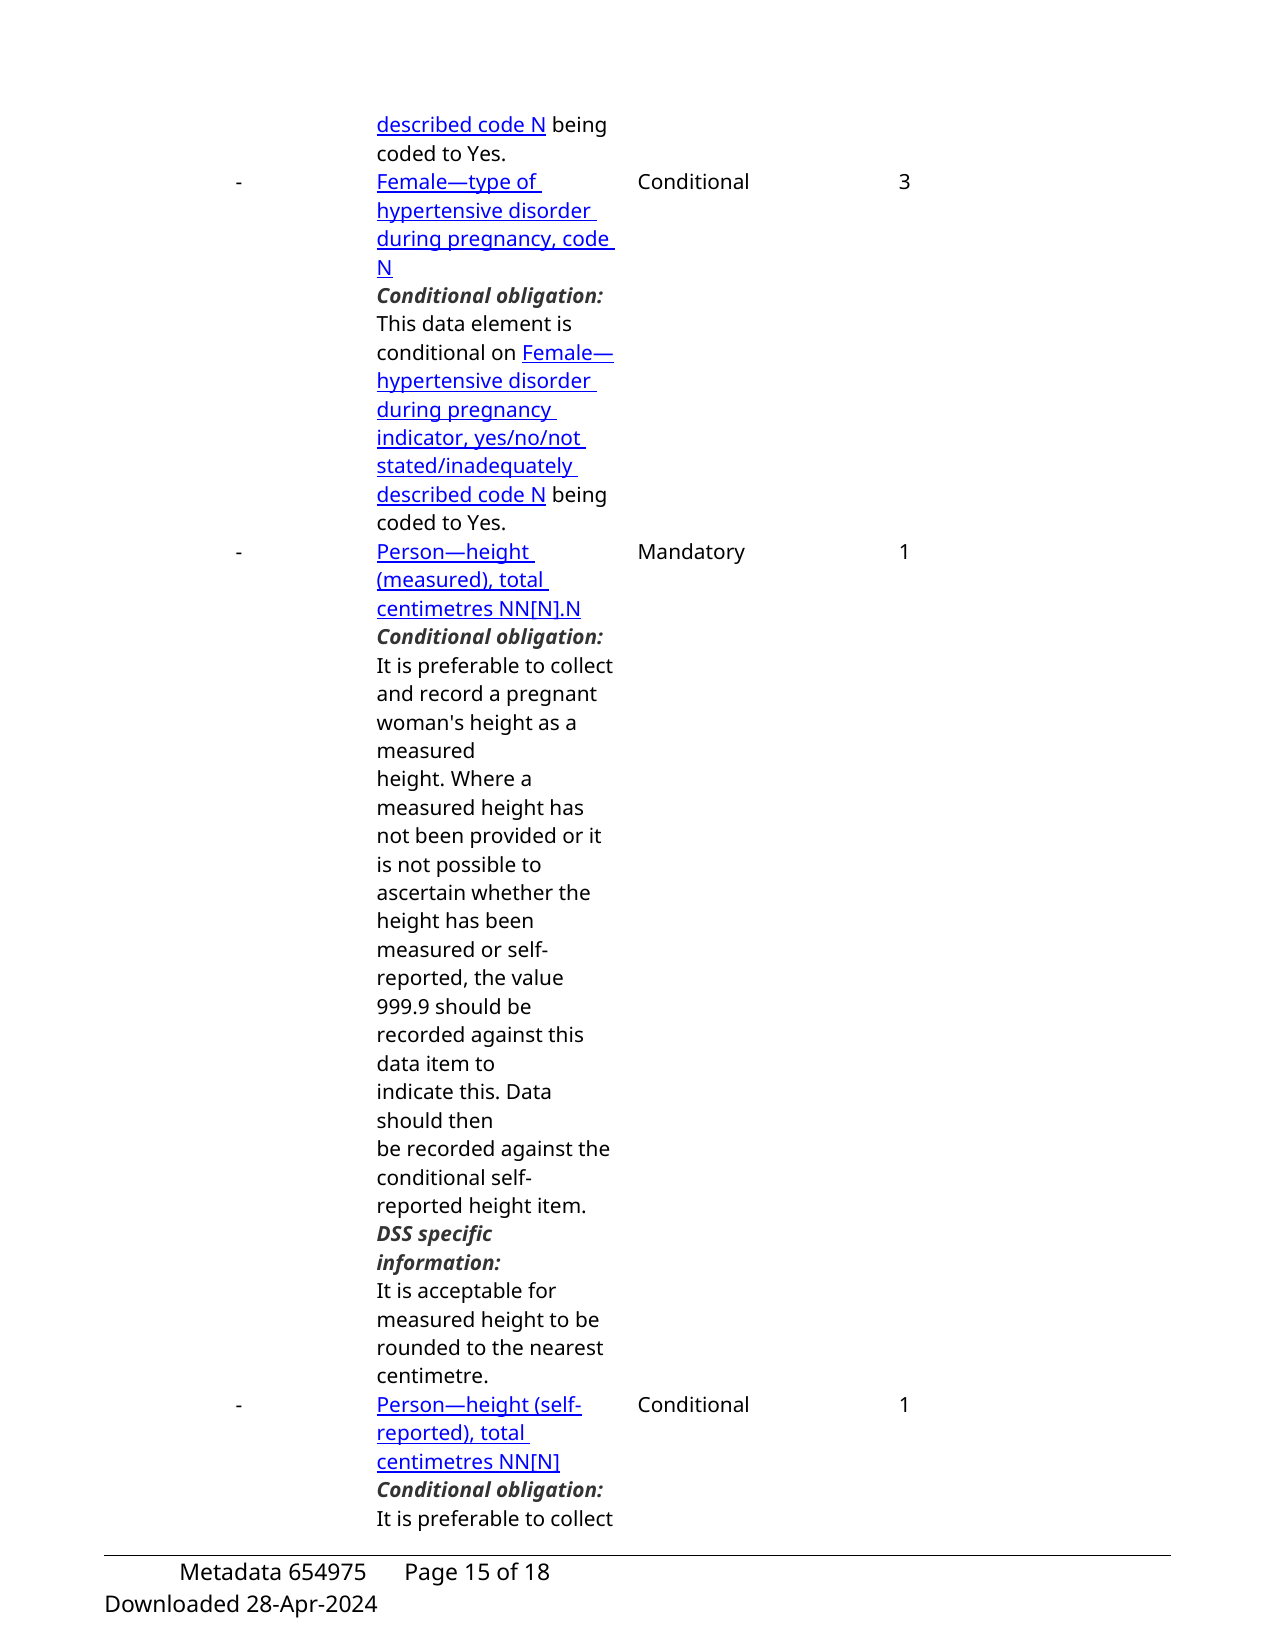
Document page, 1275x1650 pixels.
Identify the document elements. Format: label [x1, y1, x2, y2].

table_cell [93, 110, 1159, 1532]
